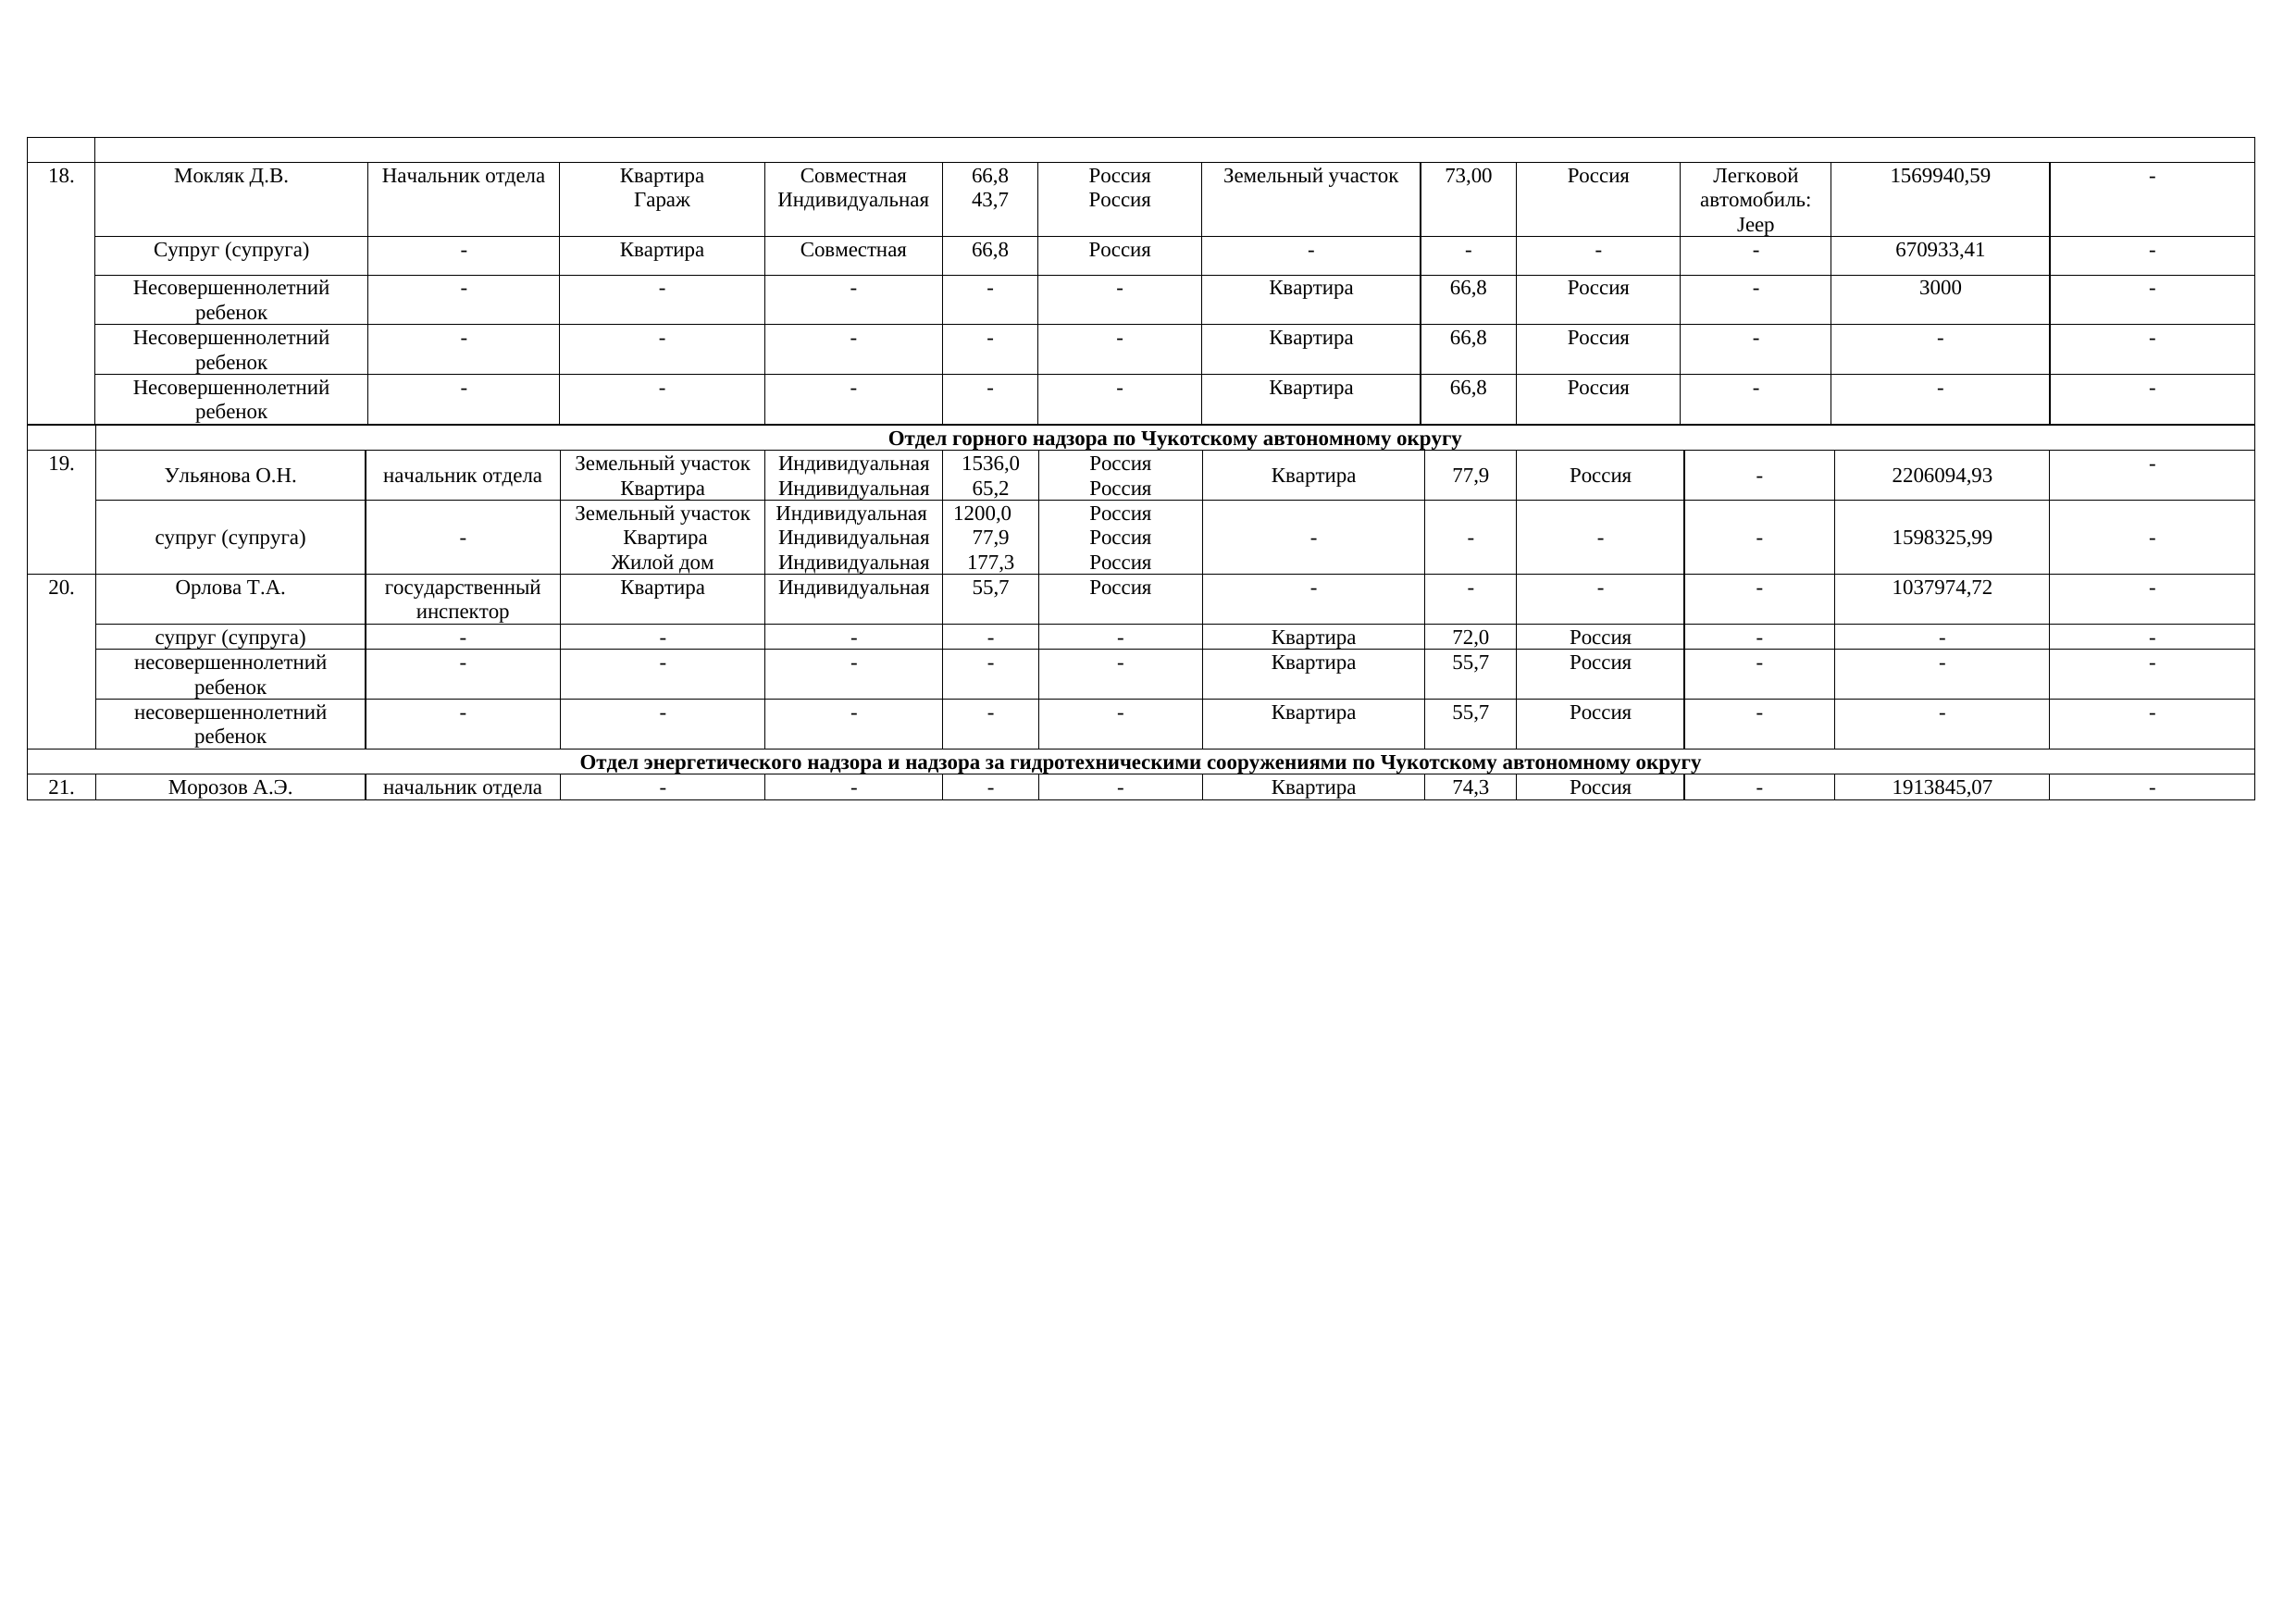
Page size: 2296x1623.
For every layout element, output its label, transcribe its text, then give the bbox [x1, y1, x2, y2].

table_cell Орлова Т.А. [96, 575, 365, 624]
table_cell Квартира [561, 575, 764, 624]
table_cell - [1425, 501, 1516, 574]
table_cell 21. [28, 774, 95, 799]
table_cell - [1425, 575, 1516, 624]
table_cell - [1685, 774, 1834, 799]
table_cell - [943, 650, 1038, 699]
table_cell - [943, 625, 1038, 649]
table_cell - [765, 625, 942, 649]
table_cell 1037974,72 [1835, 575, 2049, 624]
table_cell Квартира [1203, 650, 1424, 699]
table_cell - [2050, 700, 2254, 749]
table_cell - [765, 650, 942, 699]
table_cell - [366, 625, 560, 649]
table_cell - [1685, 575, 1834, 624]
table_cell - [2050, 501, 2254, 574]
table_cell - [561, 650, 764, 699]
table_cell Квартира Гараж [560, 163, 764, 236]
table_cell - [1835, 700, 2049, 749]
table_cell Россия [1517, 451, 1683, 500]
table_cell 66,8 [1421, 325, 1516, 374]
table_cell супруг (супруга) [96, 625, 365, 649]
table_cell - [2051, 163, 2254, 236]
table_cell Квартира [1202, 375, 1420, 424]
table_cell Россия [1517, 163, 1680, 236]
table_cell - [2051, 375, 2254, 424]
table_cell - [1038, 276, 1201, 324]
table_cell - [1517, 237, 1680, 275]
table_cell - [368, 325, 559, 374]
table_cell - [1831, 325, 2049, 374]
table_cell Россия [1517, 625, 1683, 649]
table_cell Россия [1517, 650, 1683, 699]
table_cell - [2051, 325, 2254, 374]
table_cell 20. [28, 575, 95, 749]
table_cell Мокляк Д.В. [95, 163, 367, 236]
table_cell Ульянова О.Н. [96, 451, 365, 500]
table_cell 66,8 [1421, 375, 1516, 424]
table_cell Индивидуальная [765, 575, 942, 624]
table_cell Совместная [765, 237, 942, 275]
table_cell - [943, 700, 1038, 749]
table_cell - [1203, 501, 1424, 574]
table_cell - [561, 774, 764, 799]
table_cell 66,8 43,7 [943, 163, 1037, 236]
table_cell - [1685, 650, 1834, 699]
table_cell - [1685, 700, 1834, 749]
table_cell Россия [1517, 774, 1683, 799]
table_cell Несовершеннолетний ребенок [95, 325, 367, 374]
table_cell Россия [1517, 375, 1680, 424]
table_cell 66,8 [943, 237, 1037, 275]
table_cell 55,7 [1425, 700, 1516, 749]
table_cell 74,3 [1425, 774, 1516, 799]
table_cell Квартира [1202, 276, 1420, 324]
table_cell начальник отдела [366, 451, 560, 500]
table_cell Индивидуальная Индивидуальная [765, 451, 942, 500]
table_cell Россия [1517, 325, 1680, 374]
table_cell - [1039, 774, 1202, 799]
table_cell 2206094,93 [1835, 451, 2049, 500]
table_cell - [765, 276, 942, 324]
table_cell - [943, 325, 1037, 374]
table_cell - [765, 774, 942, 799]
table_cell - [1685, 501, 1834, 574]
table_cell - [765, 700, 942, 749]
table_cell - [368, 237, 559, 275]
table_cell - [1039, 650, 1202, 699]
table_cell - [1039, 700, 1202, 749]
table_cell супруг (супруга) [96, 501, 365, 574]
table_cell Начальник отдела [368, 163, 559, 236]
table_cell 1913845,07 [1835, 774, 2049, 799]
table_cell 77,9 [1425, 451, 1516, 500]
table_cell Россия [1517, 276, 1680, 324]
table_cell Земельный участок [1202, 163, 1420, 236]
table_cell - [1835, 625, 2049, 649]
table_cell 1536,0 65,2 [943, 451, 1038, 500]
table_cell - [2050, 650, 2254, 699]
table_cell 66,8 [1421, 276, 1516, 324]
table_cell - [2051, 276, 2254, 324]
table_cell - [2050, 774, 2254, 799]
table_cell - [1038, 325, 1201, 374]
table_cell 1200,0 77,9 177,3 [943, 501, 1038, 574]
table_cell - [1681, 325, 1831, 374]
table_cell - [1517, 575, 1683, 624]
table_cell 1598325,99 [1835, 501, 2049, 574]
table_cell Совместная Индивидуальная [765, 163, 942, 236]
table_cell - [1831, 375, 2049, 424]
table_cell Отдел энергетического надзора и надзора за гидротехническими сооружениями по Чукотскому автономному округу [28, 750, 2254, 774]
table_cell Россия Россия Россия [1039, 501, 1202, 574]
table_cell - [366, 650, 560, 699]
table_cell - [560, 325, 764, 374]
table_cell - [1203, 575, 1424, 624]
table_cell Квартира [1202, 325, 1420, 374]
table_cell Земельный участок Квартира Жилой дом [561, 501, 764, 574]
table_cell - [2050, 451, 2254, 500]
table_cell - [1421, 237, 1516, 275]
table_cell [95, 138, 2254, 162]
table_cell - [2050, 575, 2254, 624]
table_cell Квартира [1203, 774, 1424, 799]
table_cell - [943, 774, 1038, 799]
table_cell - [561, 625, 764, 649]
table_cell Квартира [1203, 700, 1424, 749]
table_cell - [1517, 501, 1683, 574]
table_cell 55,7 [943, 575, 1038, 624]
table_cell - [1835, 650, 2049, 699]
table_cell несовершеннолетний ребенок [96, 700, 365, 749]
table_cell 72,0 [1425, 625, 1516, 649]
table_cell Россия Россия [1038, 163, 1201, 236]
table_cell - [1202, 237, 1420, 275]
table_cell - [943, 375, 1037, 424]
table_cell Россия Россия [1039, 451, 1202, 500]
table_cell Несовершеннолетний ребенок [95, 375, 367, 424]
table_cell - [1681, 237, 1831, 275]
table_cell Морозов А.Э. [96, 774, 365, 799]
table_cell Россия [1517, 700, 1683, 749]
table_cell [28, 138, 94, 162]
table_cell - [560, 375, 764, 424]
table_cell Индивидуальная Индивидуальная Индивидуальная [765, 501, 942, 574]
table_cell Земельный участок Квартира [561, 451, 764, 500]
table_cell Легковой автомобиль: Jeep [1681, 163, 1831, 236]
table_cell - [368, 276, 559, 324]
table_cell - [1039, 625, 1202, 649]
table_cell - [943, 276, 1037, 324]
table_cell - [1681, 375, 1831, 424]
table_cell начальник отдела [366, 774, 560, 799]
table_cell Квартира [560, 237, 764, 275]
table_cell - [765, 375, 942, 424]
table_header Отдел горного надзора по Чукотскому автономному округу [96, 426, 2254, 450]
table_cell - [1685, 625, 1834, 649]
table_cell - [366, 700, 560, 749]
table_cell 19. [28, 451, 95, 574]
table_cell - [1685, 451, 1834, 500]
table_cell 55,7 [1425, 650, 1516, 699]
table_cell - [765, 325, 942, 374]
table_cell Несовершеннолетний ребенок [95, 276, 367, 324]
table_cell - [366, 501, 560, 574]
table_cell - [1681, 276, 1831, 324]
table_cell - [2050, 625, 2254, 649]
table_cell 3000 [1831, 276, 2049, 324]
table_cell несовершеннолетний ребенок [96, 650, 365, 699]
table_cell Супруг (супруга) [95, 237, 367, 275]
table_cell 18. [28, 163, 94, 424]
table_cell Россия [1039, 575, 1202, 624]
table_cell - [560, 276, 764, 324]
table_cell - [368, 375, 559, 424]
table_cell - [561, 700, 764, 749]
table_cell 1569940,59 [1831, 163, 2049, 236]
table_cell - [1038, 375, 1201, 424]
table_cell государственный инспектор [366, 575, 560, 624]
table_cell Квартира [1203, 625, 1424, 649]
table_header [28, 426, 95, 450]
table_cell Россия [1038, 237, 1201, 275]
table_cell 73,00 [1421, 163, 1516, 236]
table_cell - [2051, 237, 2254, 275]
table_cell Квартира [1203, 451, 1424, 500]
table_cell 670933,41 [1831, 237, 2049, 275]
